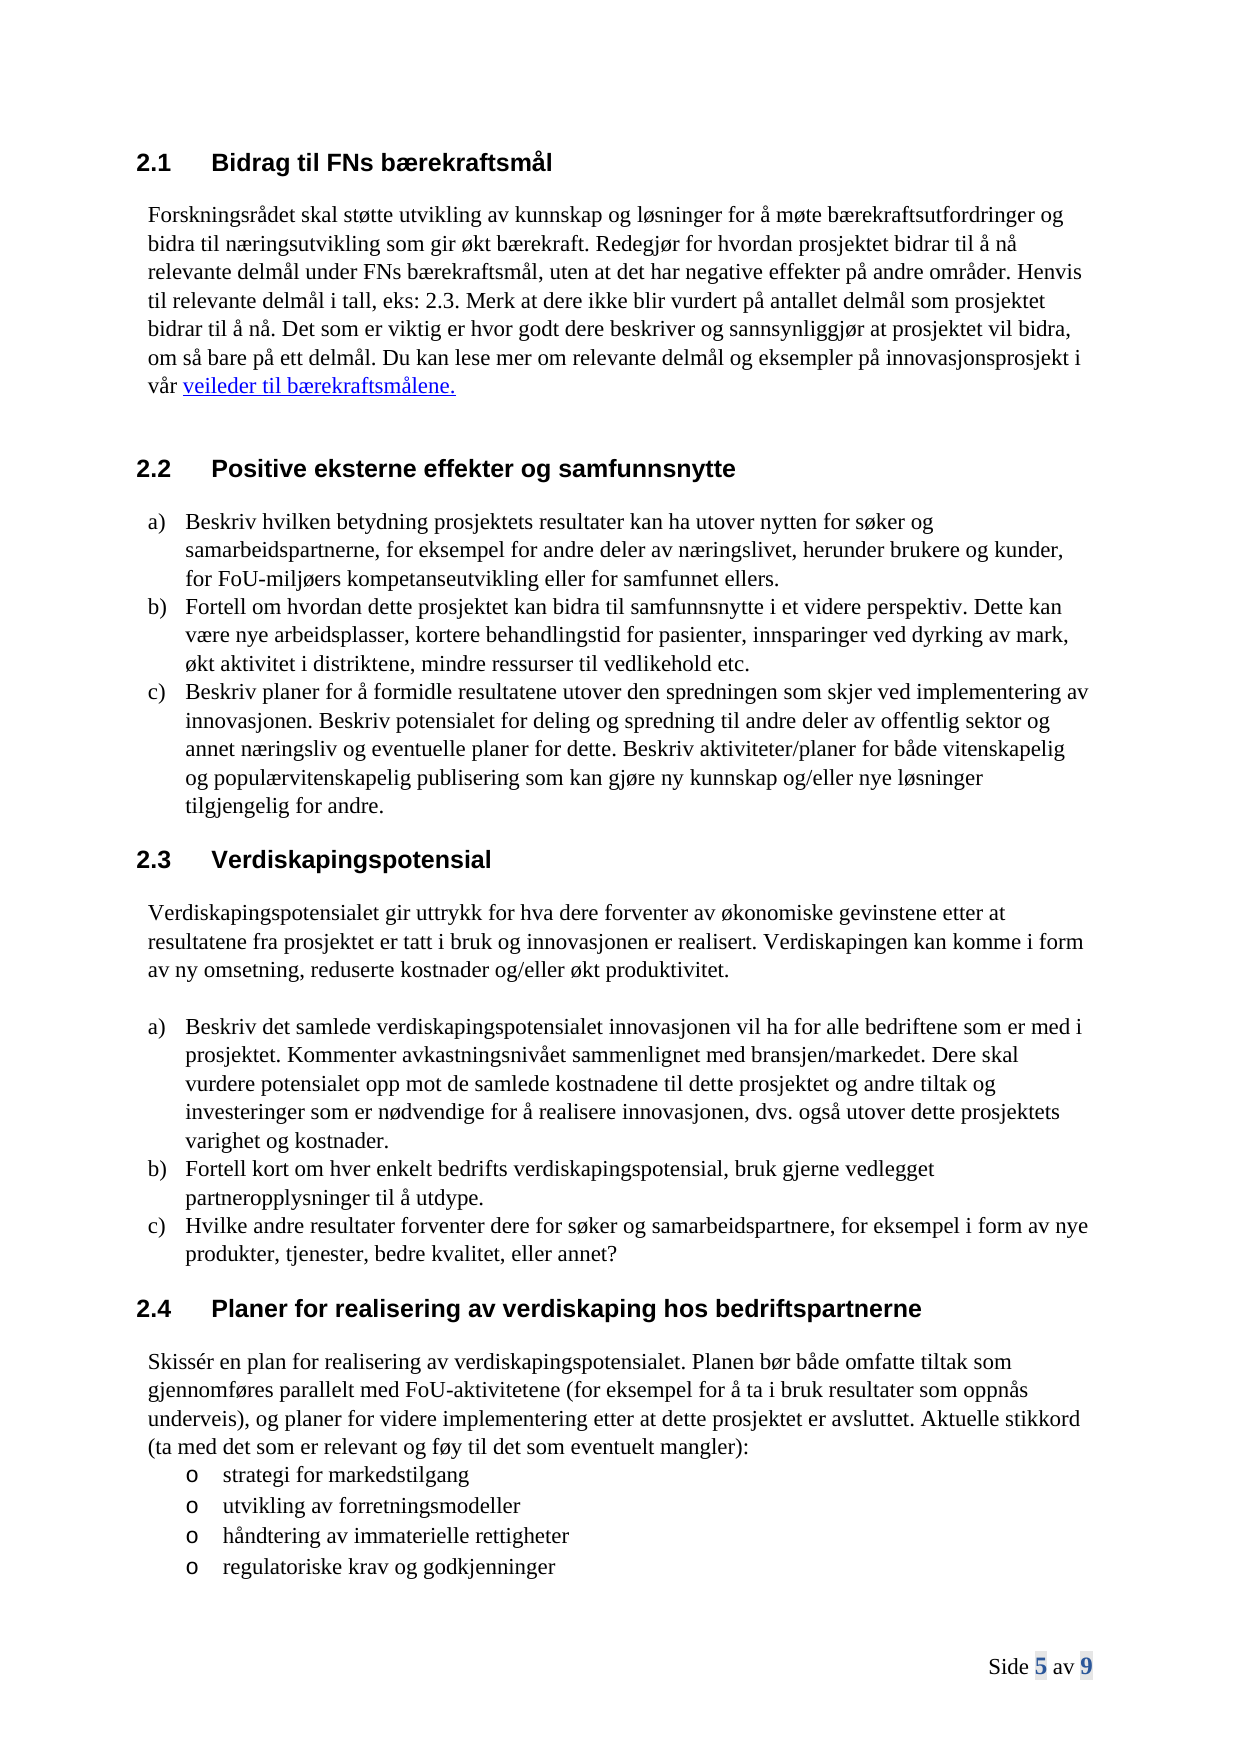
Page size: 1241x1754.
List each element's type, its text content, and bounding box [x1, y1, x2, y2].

list Fortell kort om hver enkelt bedrifts verdiskapingspotensial, bruk gjerne vedlegget partneropplysninger til å utdype. [148, 1155, 1092, 1210]
list Beskriv planer for å formidle resultatene utover den spredningen som skjer ved implementering av innovasjonen. Beskriv potensialet for deling og spredning til andre deler av offentlig sektor og annet næringsliv og eventuelle planer for dette. Beskriv aktiviteter/planer for både vitenskapelig og populærvitenskapelig publisering som kan gjøre ny kunnskap og/eller nye løsninger tilgjengelig for andre. [148, 678, 1092, 818]
text Forskningsrådet skal støtte utvikling av kunnskap og løsninger for å møte bærekraftsutfordringer og bidra til næringsutvikling som gir økt bærekraft. Redegjør for hvordan prosjektet bidrar til å nå relevante delmål under FNs bærekraftsmål, uten at det har negative effekter på andre områder. Henvis til relevante delmål i tall, eks: 2.3. Merk at dere ikke blir vurdert på antallet delmål som prosjektet bidrar til å nå. Det som er viktig er hvor godt dere beskriver og sannsynliggjør at prosjektet vil bidra, om så bare på ett delmål. Du kan lese mer om relevante delmål og eksempler på innovasjonsprosjekt i vår veileder til bærekraftsmålene. [148, 201, 1092, 398]
list Fortell om hvordan dette prosjektet kan bidra til samfunnsnytte i et videre perspektiv. Dette kan være nye arbeidsplasser, kortere behandlingstid for pasienter, innsparinger ved dyrking av mark, økt aktivitet i distriktene, mindre ressurser til vedlikehold etc. [148, 593, 1092, 676]
list Hvilke andre resultater forventer dere for søker og samarbeidspartnere, for eksempel i form av nye produkter, tjenester, bedre kvalitet, eller annet? [148, 1212, 1092, 1267]
list utvikling av forretningsmodeller [185, 1492, 1092, 1520]
list Beskriv det samlede verdiskapingspotensialet innovasjonen vil ha for alle bedriftene som er med i prosjektet. Kommenter avkastningsnivået sammenlignet med bransjen/markedet. Dere skal vurdere potensialet opp mot de samlede kostnadene til dette prosjektet og andre tiltak og investeringer som er nødvendige for å realisere innovasjonen, dvs. også utover dette prosjektets varighet og kostnader. [148, 1013, 1092, 1153]
list strategi for markedstilgang [185, 1461, 1092, 1490]
subtitle Verdiskapingspotensial [136, 846, 1092, 874]
list håndtering av immaterielle rettigheter [185, 1522, 1092, 1551]
subtitle Positive eksterne effekter og samfunnsnytte [136, 454, 1092, 483]
subtitle Planer for realisering av verdiskaping hos bedriftspartnerne [136, 1294, 1092, 1323]
text Verdiskapingspotensialet gir uttrykk for hva dere forventer av økonomiske gevinstene etter at resultatene fra prosjektet er tatt i bruk og innovasjonen er realisert. Verdiskapingen kan komme i form av ny omsetning, reduserte kostnader og/eller økt produktivitet. [148, 899, 1092, 982]
list Beskriv hvilken betydning prosjektets resultater kan ha utover nytten for søker og samarbeidspartnerne, for eksempel for andre deler av næringslivet, herunder brukere og kunder, for FoU-miljøers kompetanseutvikling eller for samfunnet ellers. [148, 508, 1092, 591]
text Skissér en plan for realisering av verdiskapingspotensialet. Planen bør både omfatte tiltak som gjennomføres parallelt med FoU-aktivitetene (for eksempel for å ta i bruk resultater som oppnås underveis), og planer for videre implementering etter at dette prosjektet er avsluttet. Aktuelle stikkord (ta med det som er relevant og føy til det som eventuelt mangler): [148, 1348, 1092, 1459]
list regulatoriske krav og godkjenninger [185, 1553, 1092, 1581]
subtitle Bidrag til FNs bærekraftsmål [136, 148, 1092, 176]
